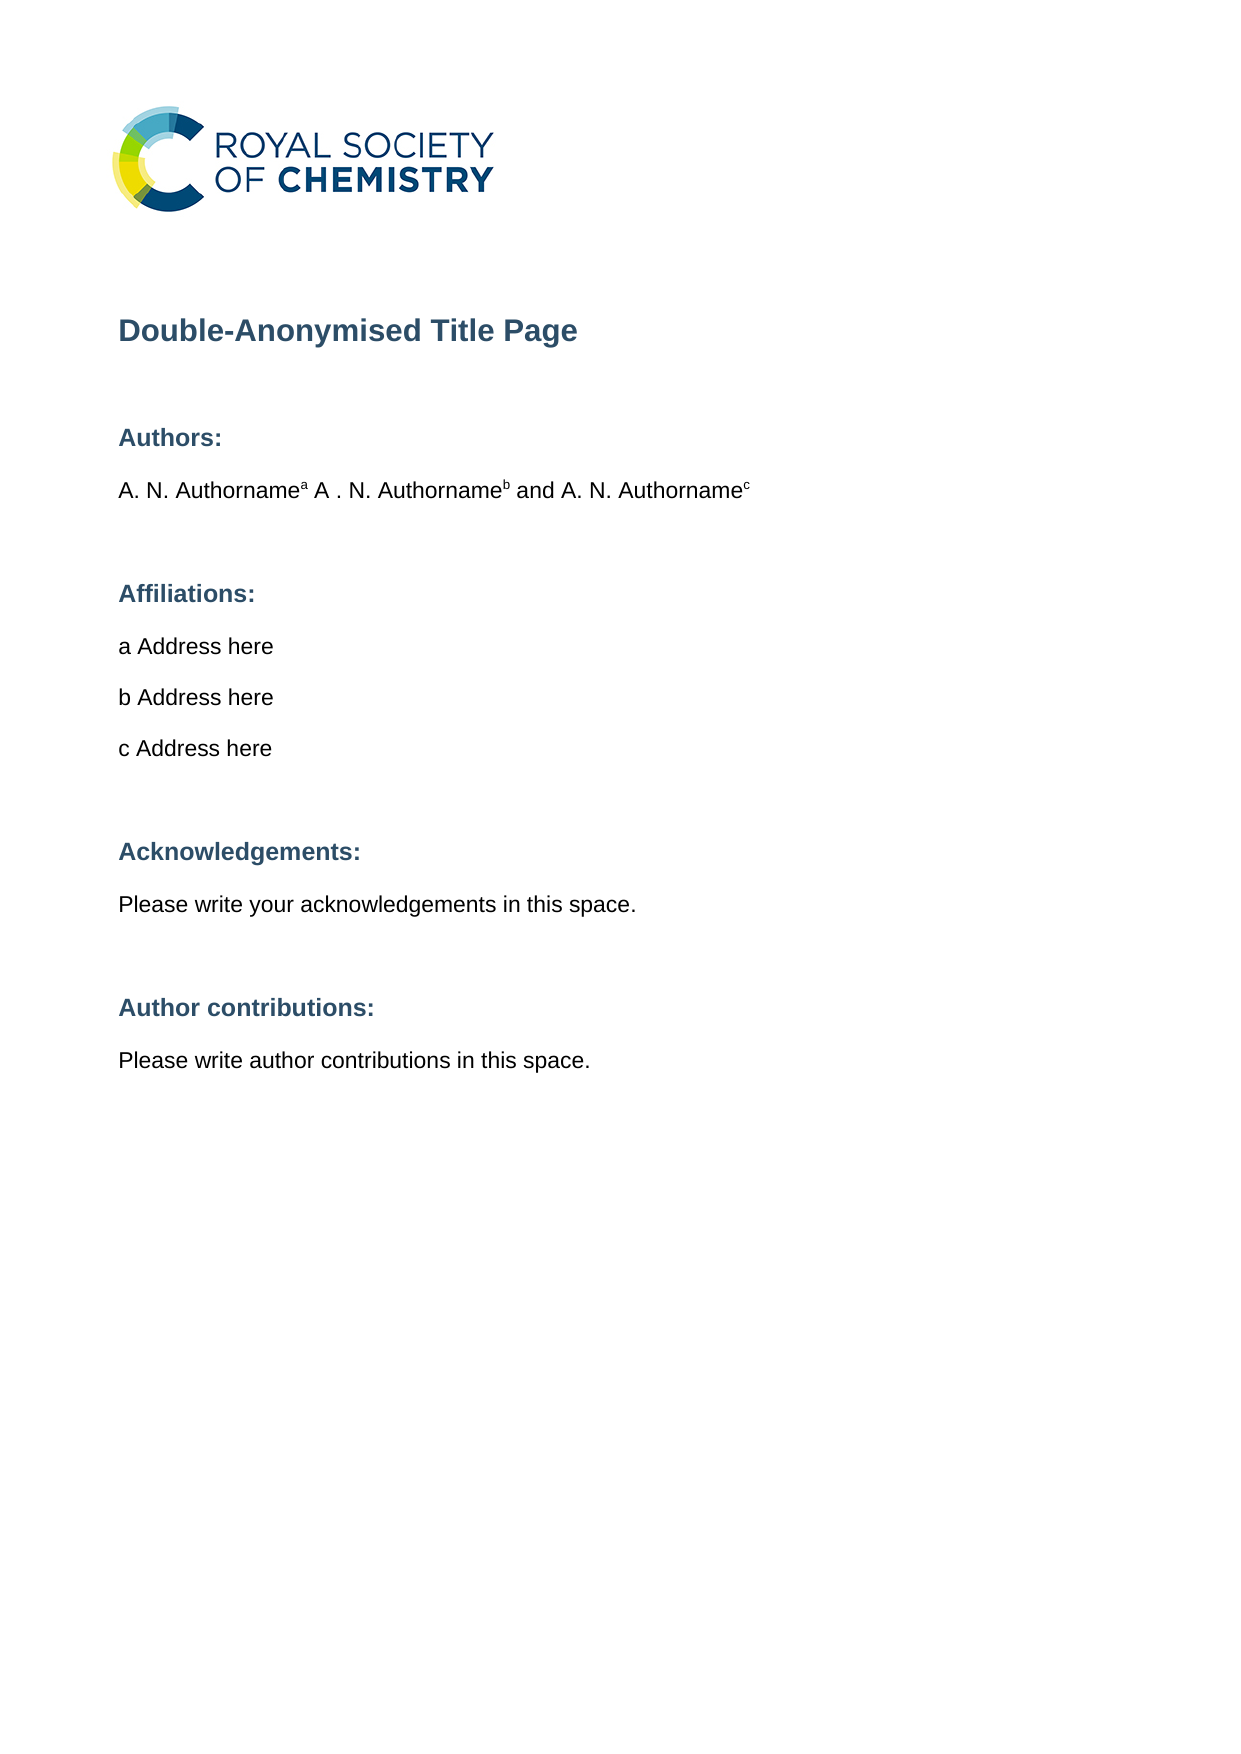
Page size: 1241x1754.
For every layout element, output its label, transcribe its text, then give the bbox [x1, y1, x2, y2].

text A. N. Authornamea A . N. Authornameb and A. N. Authornamec [118, 477, 1181, 503]
text b Address here [118, 684, 1181, 710]
text Authors: [118, 423, 1181, 452]
picture [59, 53, 545, 264]
text a Address here [118, 633, 1181, 659]
text Acknowledgements: [118, 837, 1181, 866]
text Please write your acknowledgements in this space. [118, 891, 1181, 917]
text Double-Anonymised Title Page [118, 312, 1181, 348]
text Affiliations: [118, 579, 1181, 607]
text Author contributions: [118, 993, 1181, 1021]
text c Address here [118, 735, 1181, 761]
text Please write author contributions in this space. [118, 1047, 1181, 1073]
